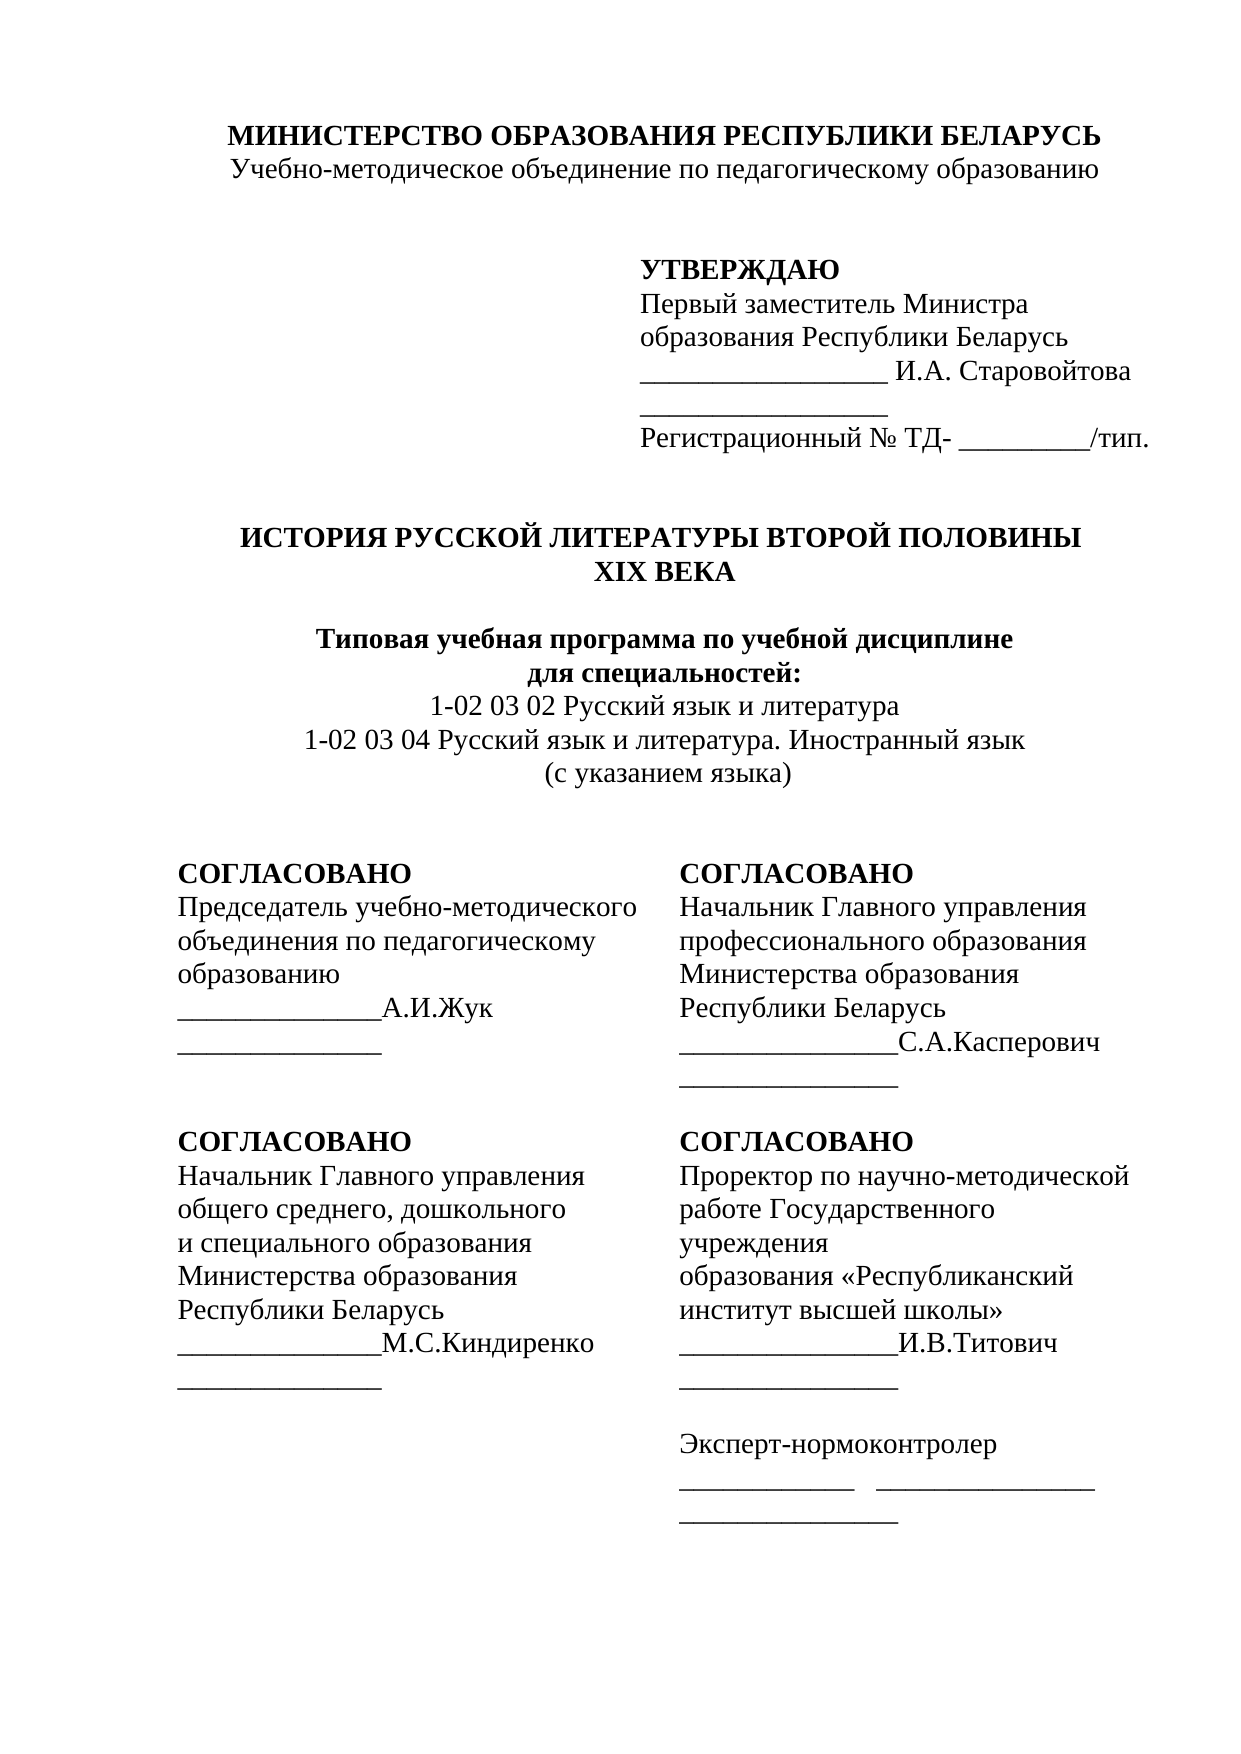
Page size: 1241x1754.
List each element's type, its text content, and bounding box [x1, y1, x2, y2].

text _________________ И.А. Старовойтова [640, 353, 1160, 386]
text 1-02 03 04 Русский язык и литература. Иностранный язык [177, 722, 1152, 755]
table_header СОГЛАСОВАНО Председатель учебно-методического объединения по педагогическому образованию ______________А.И.Жук ______________ СОГЛАСОВАНО Начальник Главного управления общего среднего, дошкольного и специального образования Министерства образования Республики Беларусь ______________М.С.Киндиренко ______________ [171, 856, 673, 1527]
text 1-02 03 02 Русский язык и литература [177, 688, 1152, 722]
text Первый заместитель Министра образования Республики Беларусь [640, 286, 1160, 353]
text Регистрационный № ТД- _________/тип. [640, 420, 1190, 453]
text для специальностей: [177, 655, 1152, 688]
text ИСТОРИЯ РУССКОЙ ЛИТЕРАТУРЫ ВТОРОЙ ПОЛОВИНЫ XIX ВЕКА [177, 521, 1152, 588]
text Учебно-методическое объединение по педагогическому образованию [177, 152, 1152, 185]
table_header СОГЛАСОВАНО Начальник Главного управления профессионального образования Министерства образования Республики Беларусь _______________С.А.Касперович _______________ СОГЛАСОВАНО Проректор по научно-методической работе Государственного учреждения образования «Республиканский институт высшей школы» _______________И.В.Титович _______________ Эксперт-нормоконтролер ____________ _______________ _______________ [673, 856, 1146, 1527]
text _________________ [640, 386, 1160, 420]
text Типовая учебная программа по учебной дисциплине [177, 621, 1152, 655]
text УТВЕРЖДАЮ [640, 252, 1152, 286]
text МИНИСТЕРСТВО ОБРАЗОВАНИЯ РЕСПУБЛИКИ БЕЛАРУСЬ [177, 118, 1152, 152]
text (с указанием языка) [177, 755, 1152, 789]
